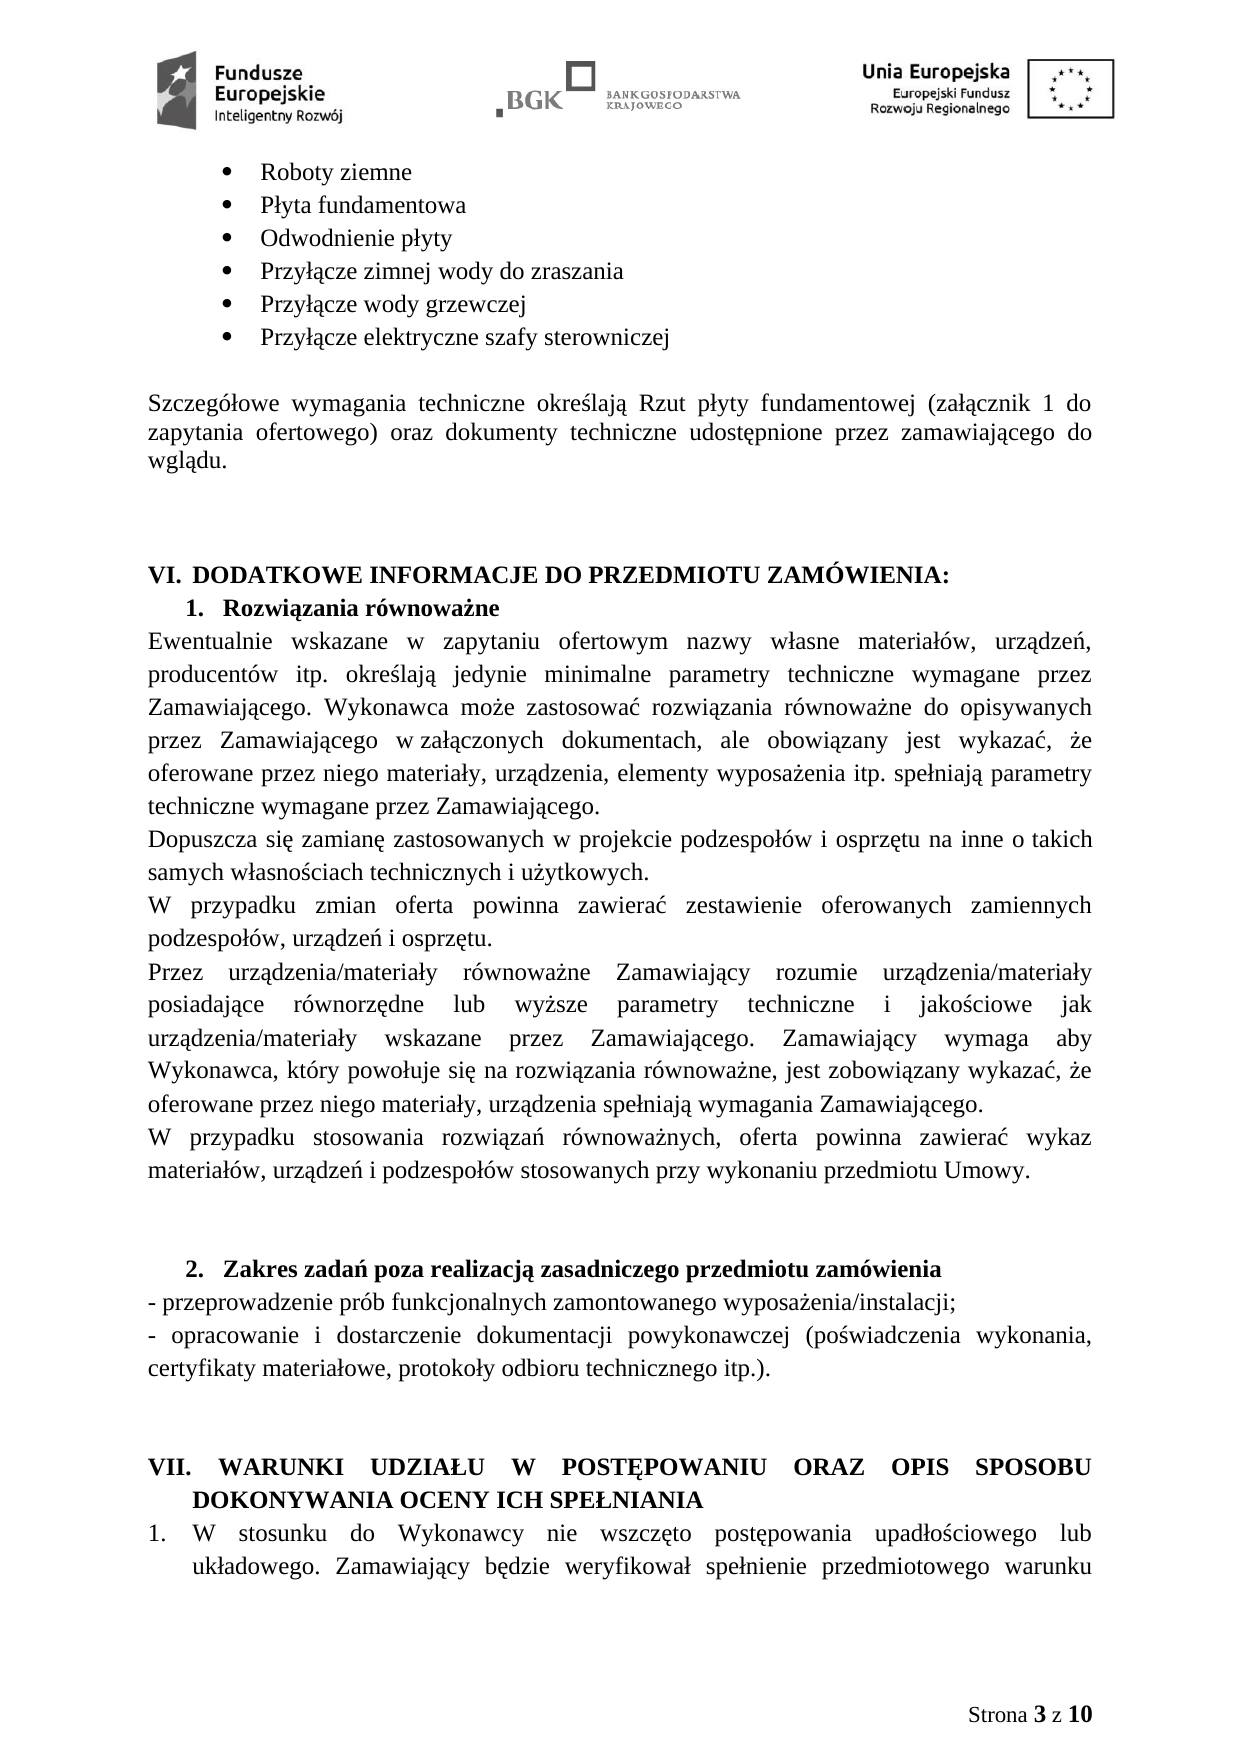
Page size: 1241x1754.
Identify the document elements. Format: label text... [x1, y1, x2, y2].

list Odwodnienie płyty [223, 223, 1093, 251]
text W przypadku stosowania rozwiązań równoważnych, oferta powinna zawierać wykaz materiałów, urządzeń i podzespołów stosowanych przy wykonaniu przedmiotu Umowy. [148, 1122, 1093, 1183]
text - opracowanie i dostarczenie dokumentacji powykonawczej (poświadczenia wykonania, certyfikaty materiałowe, protokoły odbioru technicznego itp.). [148, 1320, 1093, 1382]
list Przyłącze zimnej wody do zraszania [223, 256, 1093, 284]
list Przyłącze wody grzewczej [223, 289, 1093, 317]
text Szczegółowe wymagania techniczne określają Rzut płyty fundamentowej (załącznik 1 do zapytania ofertowego) oraz dokumenty techniczne udostępnione przez zamawiającego do wglądu. [148, 388, 1093, 474]
list Rozwiązania równoważne [185, 593, 1093, 622]
list Roboty ziemne [223, 157, 1093, 185]
text W przypadku zmian oferta powinna zawierać zestawienie oferowanych zamiennych podzespołów, urządzeń i osprzętu. [148, 891, 1093, 952]
text - przeprowadzenie prób funkcjonalnych zamontowanego wyposażenia/instalacji; [148, 1287, 1093, 1316]
list Płyta fundamentowa [223, 190, 1093, 218]
list Przyłącze elektryczne szafy sterowniczej [223, 322, 1093, 351]
text Dopuszcza się zamianę zastosowanych w projekcie podzespołów i osprzętu na inne o takich samych własnościach technicznych i użytkowych. [148, 824, 1093, 886]
text Przez urządzenia/materiały równoważne Zamawiający rozumie urządzenia/materiały posiadające równorzędne lub wyższe parametry techniczne i jakościowe jak urządzenia/materiały wskazane przez Zamawiającego. Zamawiający wymaga aby Wykonawca, który powołuje się na rozwiązania równoważne, jest zobowiązany wykazać, że oferowane przez niego materiały, urządzenia spełniają wymagania Zamawiającego. [148, 957, 1093, 1117]
list Zakres zadań poza realizacją zasadniczego przedmiotu zamówienia [185, 1254, 1093, 1282]
list WARUNKI UDZIAŁU W POSTĘPOWANIU ORAZ OPIS SPOSOBU DOKONYWANIA OCENY ICH SPEŁNIANIA [148, 1452, 1093, 1514]
picture [147, 26, 1117, 157]
text Ewentualnie wskazane w zapytaniu ofertowym nazwy własne materiałów, urządzeń, producentów itp. określają jedynie minimalne parametry techniczne wymagane przez Zamawiającego. Wykonawca może zastosować rozwiązania równoważne do opisywanych przez Zamawiającego w załączonych dokumentach, ale obowiązany jest wykazać, że oferowane przez niego materiały, urządzenia, elementy wyposażenia itp. spełniają parametry techniczne wymagane przez Zamawiającego. [148, 626, 1093, 820]
list DODATKOWE INFORMACJE DO PRZEDMIOTU ZAMÓWIENIA: [148, 560, 1093, 589]
